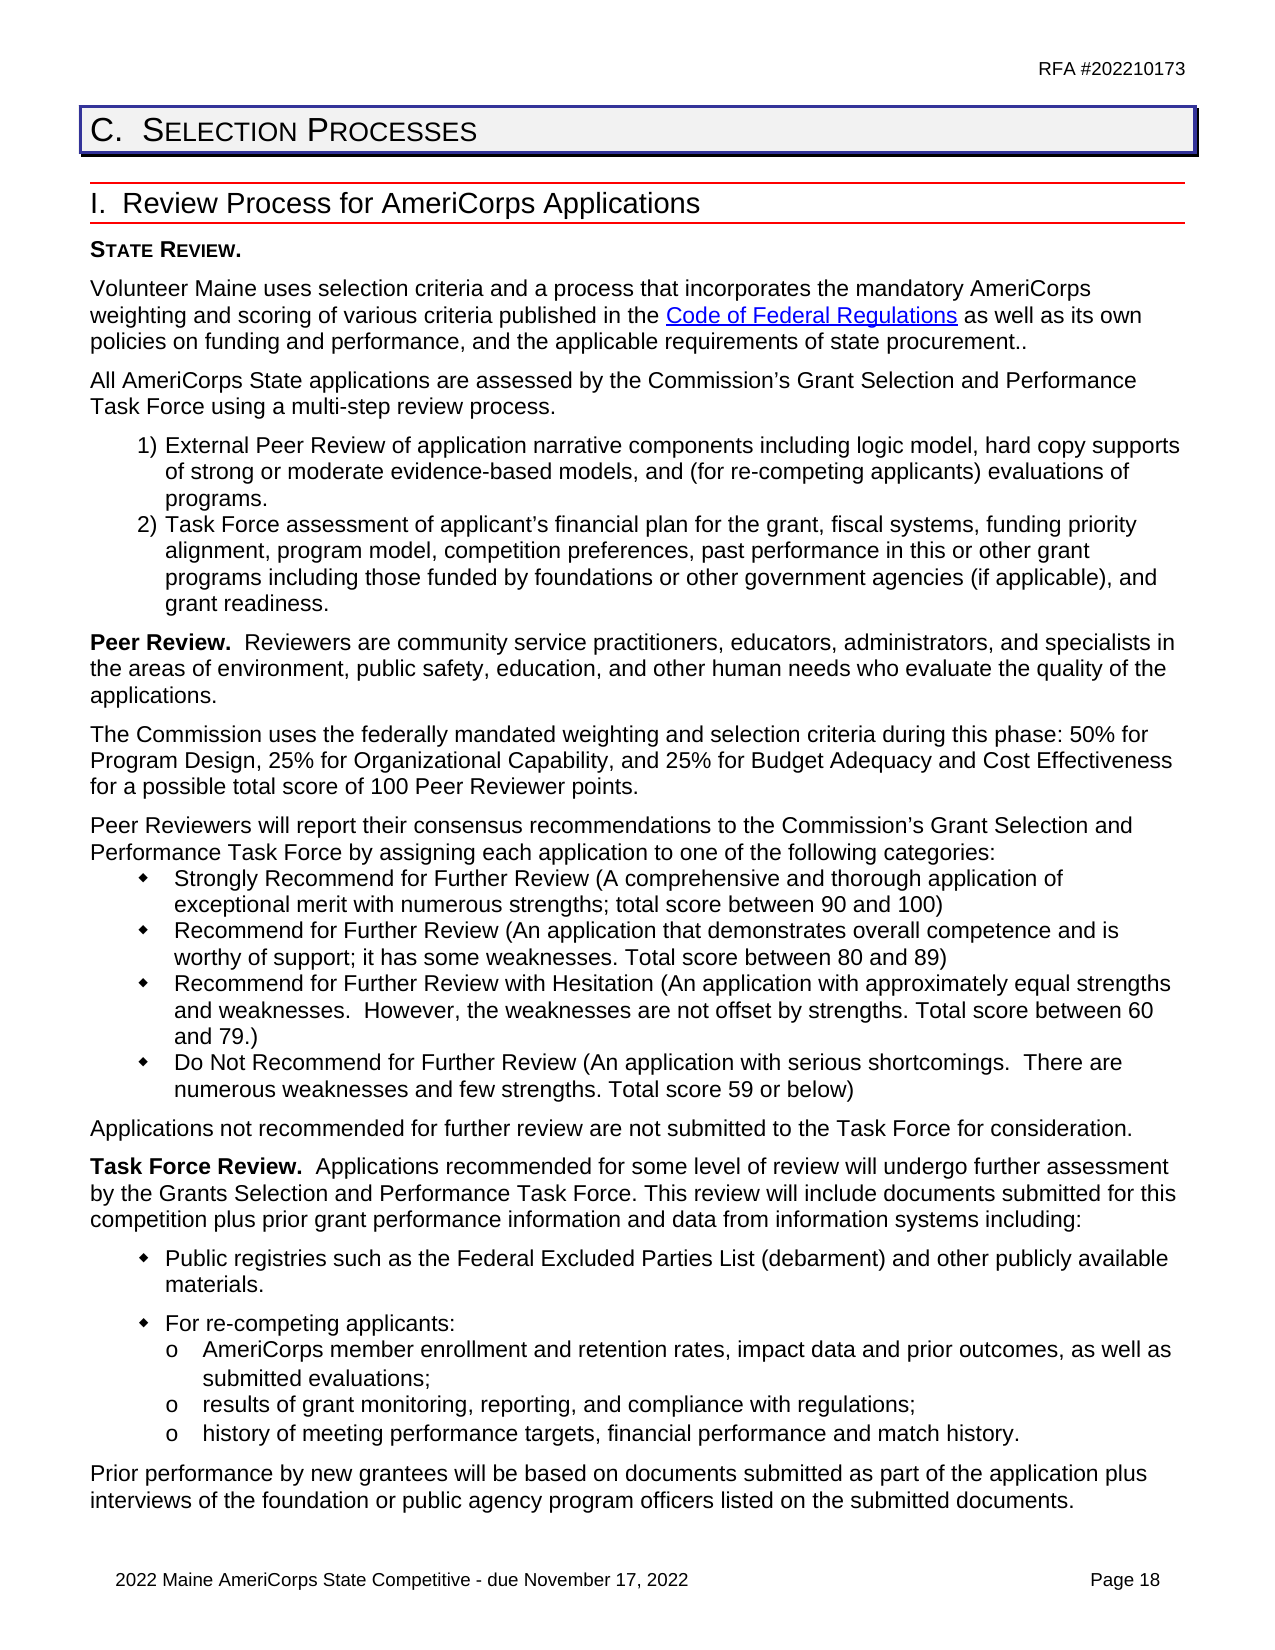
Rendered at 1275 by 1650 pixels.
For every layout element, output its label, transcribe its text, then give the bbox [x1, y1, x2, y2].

list Task Force assessment of applicant’s financial plan for the grant, fiscal systems, funding priority alignment, program model, competition preferences, past performance in this or other grant programs including those funded by foundations or other government agencies (if applicable), and grant readiness. [137, 511, 1185, 616]
subtitle I. Review Process for AmeriCorps Applications [90, 184, 1185, 222]
text Applications not recommended for further review are not submitted to the Task Force for consideration. [90, 1114, 1185, 1141]
list Strongly Recommend for Further Review (A comprehensive and thorough application of exceptional merit with numerous strengths; total score between 90 and 100) [136, 865, 1185, 917]
text Peer Review. Reviewers are community service practitioners, educators, administrators, and specialists in the areas of environment, public safety, education, and other human needs who evaluate the quality of the applications. [90, 629, 1185, 708]
list AmeriCorps member enrollment and retention rates, impact data and prior outcomes, as well as submitted evaluations; [165, 1336, 1185, 1391]
list Recommend for Further Review (An application that demonstrates overall competence and is worthy of support; it has some weaknesses. Total score between 80 and 89) [136, 917, 1185, 970]
text Prior performance by new grantees will be based on documents submitted as part of the application plus interviews of the foundation or public agency program officers listed on the submitted documents. [90, 1460, 1185, 1513]
list External Peer Review of application narrative components including logic model, hard copy supports of strong or moderate evidence-based models, and (for re-competing applicants) evaluations of programs. [137, 432, 1185, 511]
list history of meeting performance targets, financial performance and match history. [165, 1419, 1185, 1448]
subtitle State Review. [90, 236, 1185, 263]
text Peer Reviewers will report their consensus recommendations to the Commission’s Grant Selection and Performance Task Force by assigning each application to one of the following categories: [90, 812, 1185, 865]
subtitle C. Selection Processes [82, 108, 1193, 151]
list Public registries such as the Federal Excluded Parties List (debarment) and other publicly available materials. [137, 1245, 1185, 1298]
list For re-competing applicants: [137, 1310, 1185, 1336]
list Recommend for Further Review with Hesitation (An application with approximately equal strengths and weaknesses. However, the weaknesses are not offset by strengths. Total score between 60 and 79.) [136, 970, 1185, 1049]
text Task Force Review. Applications recommended for some level of review will undergo further assessment by the Grants Selection and Performance Task Force. This review will include documents submitted for this competition plus prior grant performance information and data from information systems including: [90, 1153, 1185, 1232]
text Volunteer Maine uses selection criteria and a process that incorporates the mandatory AmeriCorps weighting and scoring of various criteria published in the Code of Federal Regulations as well as its own policies on funding and performance, and the applicable requirements of state procurement.. [90, 275, 1185, 354]
list Do Not Recommend for Further Review (An application with serious shortcomings. There are numerous weaknesses and few strengths. Total score 59 or below) [136, 1049, 1185, 1102]
text The Commission uses the federally mandated weighting and selection criteria during this phase: 50% for Program Design, 25% for Organizational Capability, and 25% for Budget Adequacy and Cost Effectiveness for a possible total score of 100 Peer Reviewer points. [90, 721, 1185, 799]
text All AmeriCorps State applications are assessed by the Commission’s Grant Selection and Performance Task Force using a multi-step review process. [90, 367, 1185, 419]
list results of grant monitoring, reporting, and compliance with regulations; [165, 1391, 1185, 1419]
